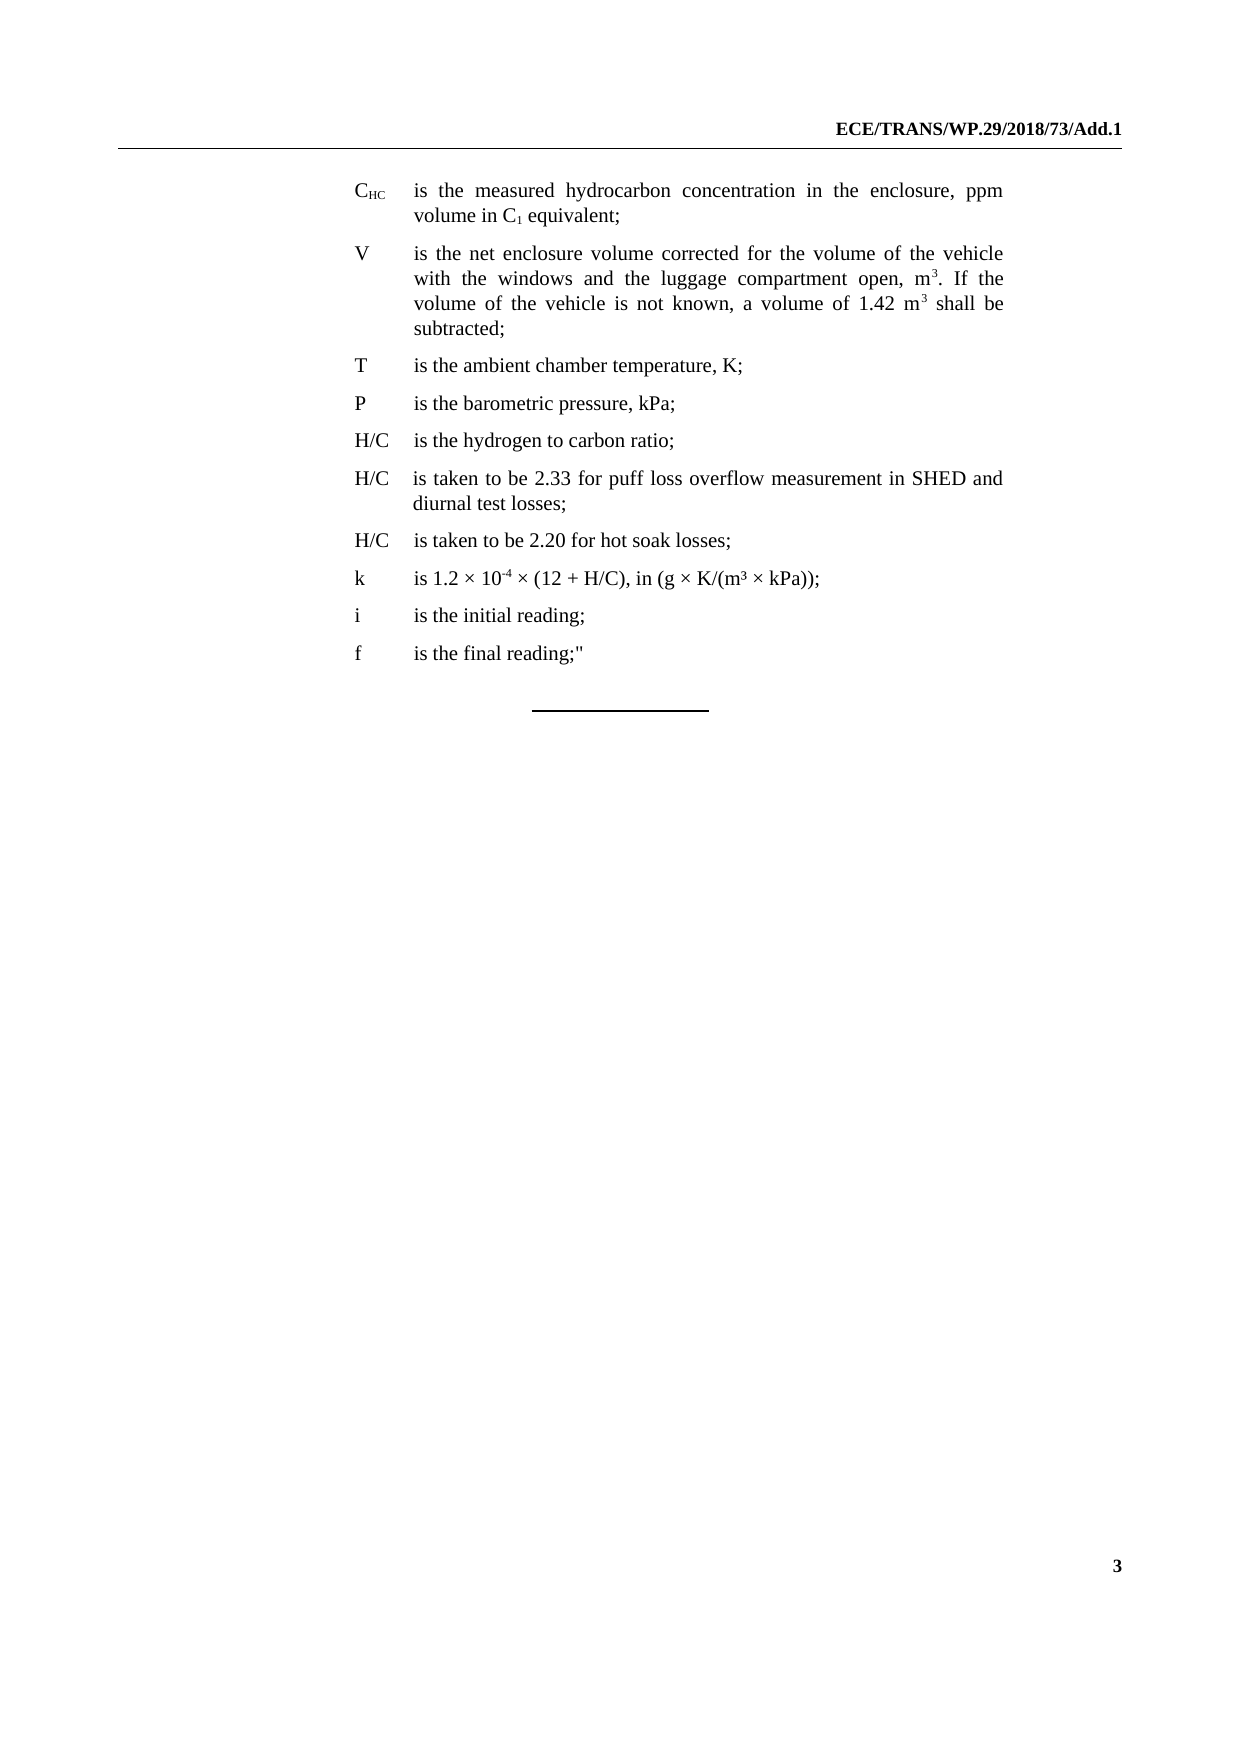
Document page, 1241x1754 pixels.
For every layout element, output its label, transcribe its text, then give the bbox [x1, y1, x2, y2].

text k is 1.2 × 10-4 × (12 + H/C), in (g × K/(m³ × kPa)); [354, 565, 1004, 590]
text H/C is the hydrogen to carbon ratio; [354, 427, 1004, 452]
text V is the net enclosure volume corrected for the volume of the vehicle with the windows and the luggage compartment open, m3. If the volume of the vehicle is not known, a volume of 1.42 m3 shall be subtracted; [354, 240, 1004, 340]
text P is the barometric pressure, kPa; [354, 390, 1004, 415]
text i is the initial reading; [354, 602, 1004, 627]
text H/C is taken to be 2.20 for hot soak losses; [354, 527, 1004, 552]
text f is the final reading;" [354, 640, 1004, 665]
text T is the ambient chamber temperature, K; [354, 352, 1004, 377]
text H/C is taken to be 2.33 for puff loss overflow measurement in SHED and diurnal test losses; [354, 465, 1004, 515]
text CHC is the measured hydrocarbon concentration in the enclosure, ppm volume in C1 equivalent; [354, 177, 1004, 227]
